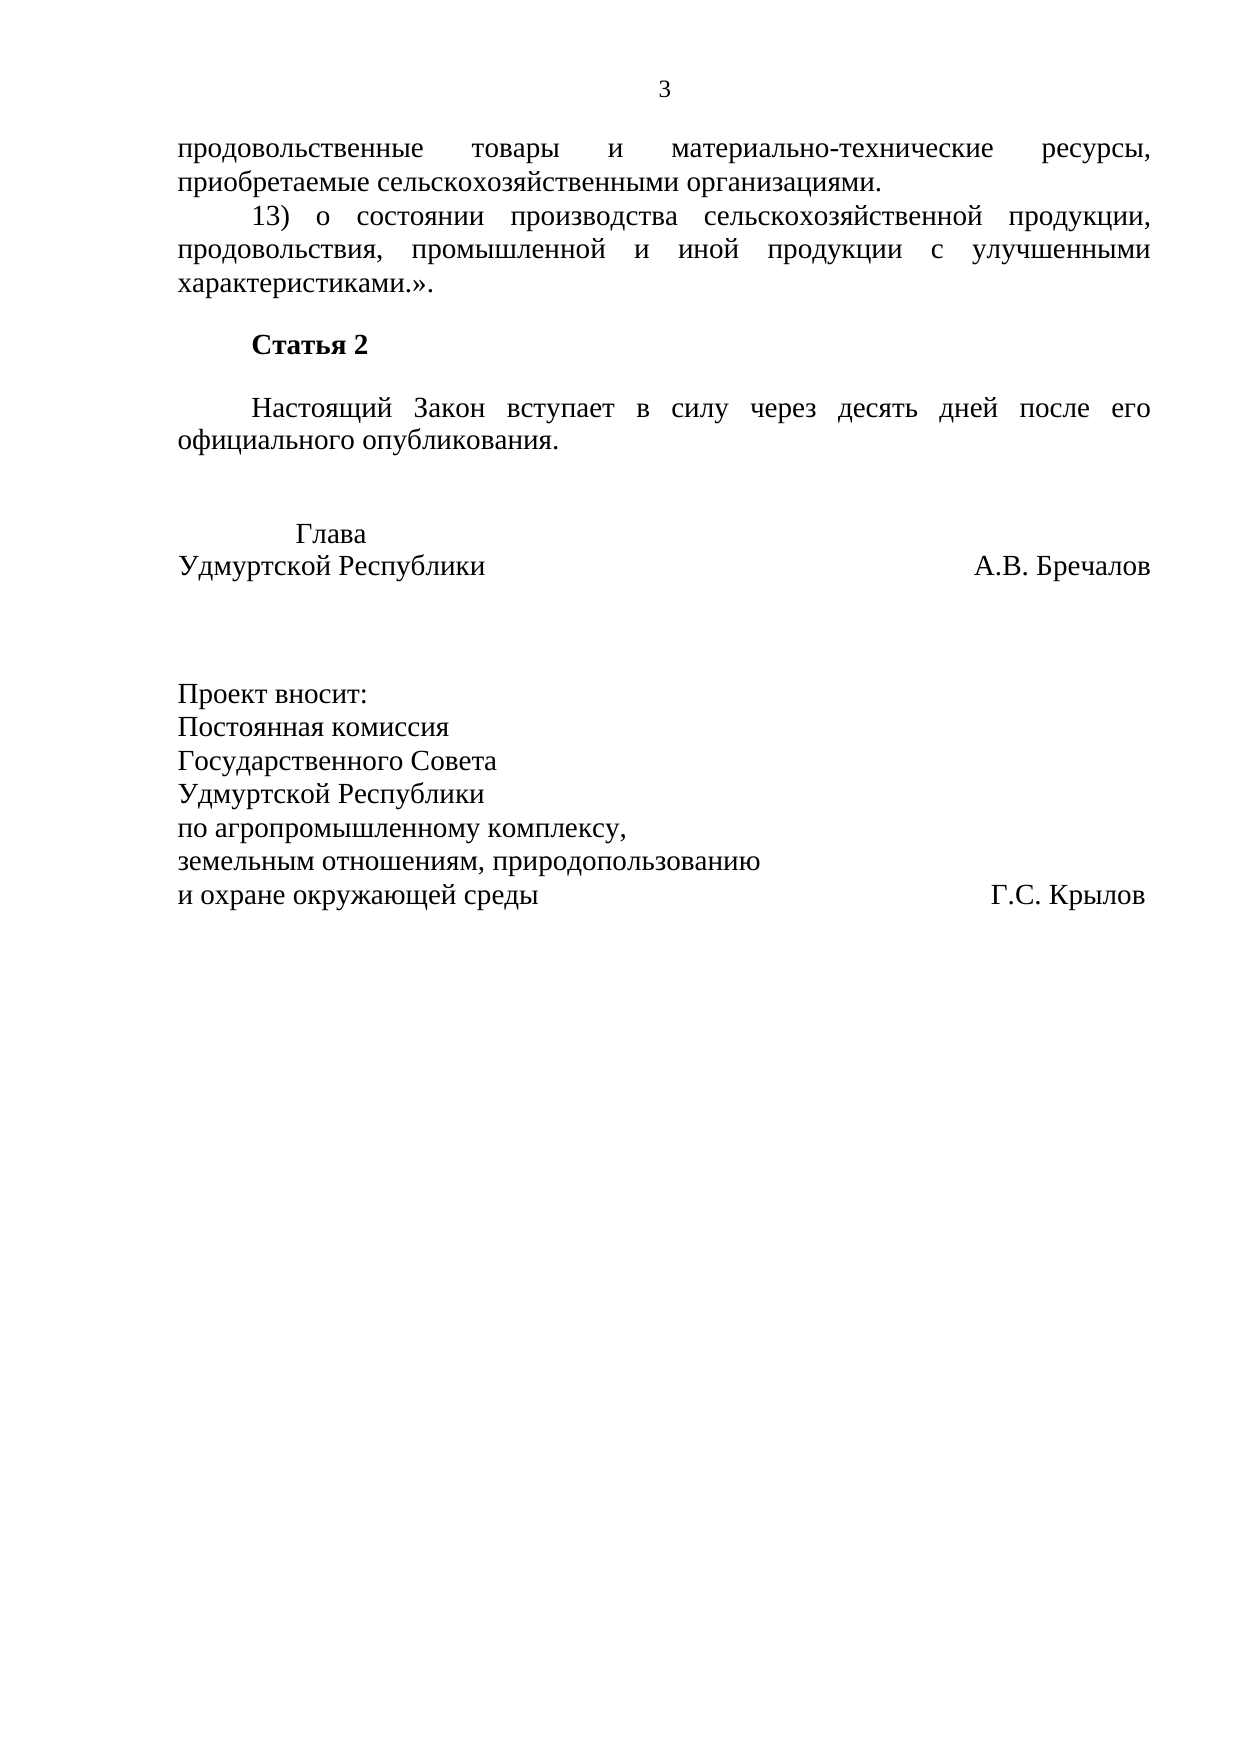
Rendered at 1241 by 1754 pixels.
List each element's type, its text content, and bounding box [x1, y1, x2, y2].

text по агропромышленному комплексу, [177, 810, 1152, 843]
text Удмуртской Республики [177, 776, 1152, 810]
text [177, 131, 1152, 198]
text Постоянная комиссия [177, 709, 1152, 743]
text и охране окружающей среды Г.С. Крылов [177, 877, 1152, 911]
list Статья 2 [177, 330, 1152, 361]
text Глава [162, 518, 1152, 550]
text Проект вносит: [177, 676, 1152, 709]
text Настоящий Закон вступает в силу через десять дней после его официального опубликования. [177, 393, 1152, 456]
text Государственного Совета [177, 743, 1152, 776]
text земельным отношениям, природопользованию [177, 843, 1152, 877]
text Удмуртской Республики А.В. Бречалов [162, 550, 1152, 581]
text 13) о состоянии производства сельскохозяйственной продукции, продовольствия, промышленной и иной продукции с улучшенными характеристиками.». [177, 198, 1152, 298]
